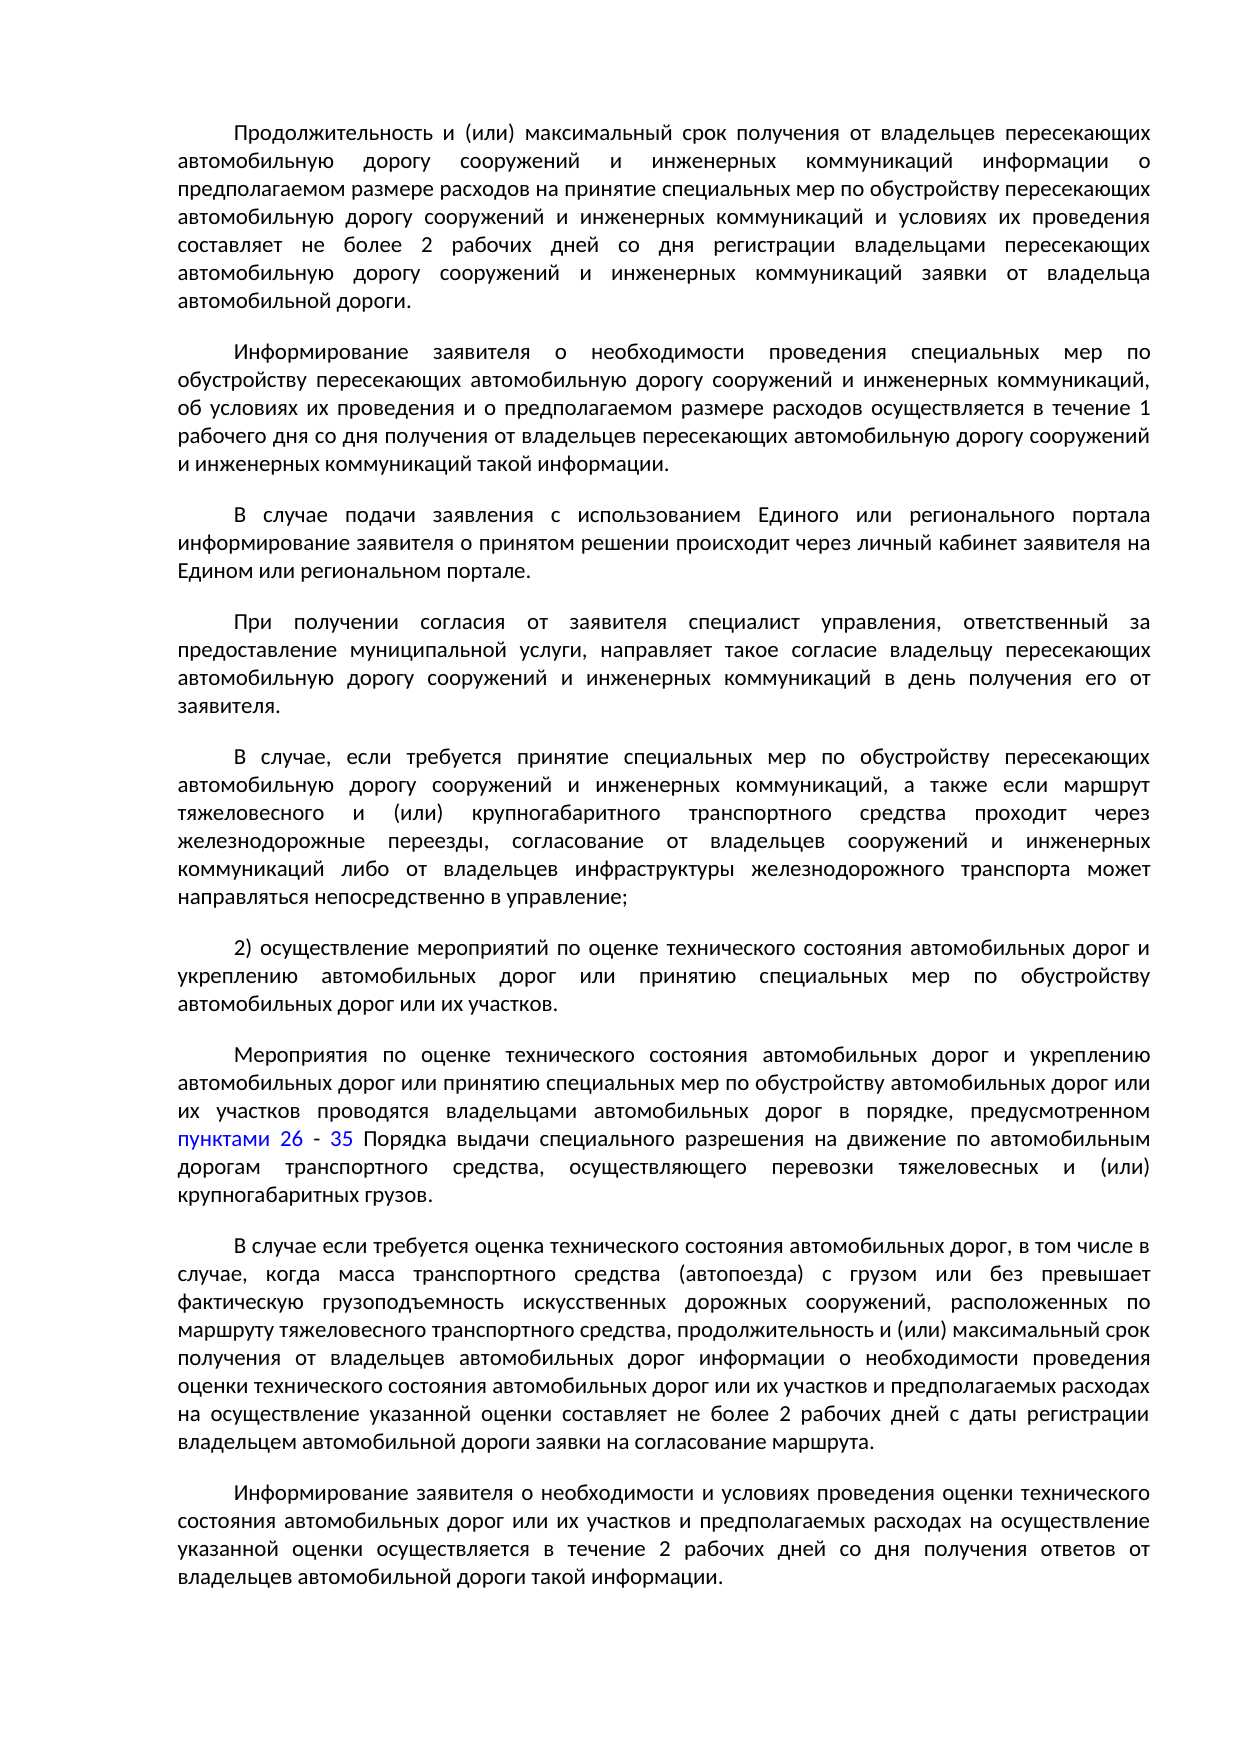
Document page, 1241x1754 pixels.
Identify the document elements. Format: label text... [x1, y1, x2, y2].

text 2) осуществление мероприятий по оценке технического состояния автомобильных дорог и укреплению автомобильных дорог или принятию специальных мер по обустройству автомобильных дорог или их участков. [177, 933, 1152, 1017]
text В случае если требуется оценка технического состояния автомобильных дорог, в том числе в случае, когда масса транспортного средства (автопоезда) с грузом или без превышает фактическую грузоподъемность искусственных дорожных сооружений, расположенных по маршруту тяжеловесного транспортного средства, продолжительность и (или) максимальный срок получения от владельцев автомобильных дорог информации о необходимости проведения оценки технического состояния автомобильных дорог или их участков и предполагаемых расходах на осуществление указанной оценки составляет не более 2 рабочих дней с даты регистрации владельцем автомобильной дороги заявки на согласование маршрута. [177, 1231, 1152, 1455]
text При получении согласия от заявителя специалист управления, ответственный за предоставление муниципальной услуги, направляет такое согласие владельцу пересекающих автомобильную дорогу сооружений и инженерных коммуникаций в день получения его от заявителя. [177, 607, 1152, 719]
text Информирование заявителя о необходимости проведения специальных мер по обустройству пересекающих автомобильную дорогу сооружений и инженерных коммуникаций, об условиях их проведения и о предполагаемом размере расходов осуществляется в течение 1 рабочего дня со дня получения от владельцев пересекающих автомобильную дорогу сооружений и инженерных коммуникаций такой информации. [177, 337, 1152, 477]
text Мероприятия по оценке технического состояния автомобильных дорог и укреплению автомобильных дорог или принятию специальных мер по обустройству автомобильных дорог или их участков проводятся владельцами автомобильных дорог в порядке, предусмотренном пунктами 26 - 35 Порядка выдачи специального разрешения на движение по автомобильным дорогам транспортного средства, осуществляющего перевозки тяжеловесных и (или) крупногабаритных грузов. [177, 1040, 1152, 1208]
text Информирование заявителя о необходимости и условиях проведения оценки технического состояния автомобильных дорог или их участков и предполагаемых расходах на осуществление указанной оценки осуществляется в течение 2 рабочих дней со дня получения ответов от владельцев автомобильной дороги такой информации. [177, 1478, 1152, 1590]
text В случае, если требуется принятие специальных мер по обустройству пересекающих автомобильную дорогу сооружений и инженерных коммуникаций, а также если маршрут тяжеловесного и (или) крупногабаритного транспортного средства проходит через железнодорожные переезды, согласование от владельцев сооружений и инженерных коммуникаций либо от владельцев инфраструктуры железнодорожного транспорта может направляться непосредственно в управление; [177, 742, 1152, 910]
text Продолжительность и (или) максимальный срок получения от владельцев пересекающих автомобильную дорогу сооружений и инженерных коммуникаций информации о предполагаемом размере расходов на принятие специальных мер по обустройству пересекающих автомобильную дорогу сооружений и инженерных коммуникаций и условиях их проведения составляет не более 2 рабочих дней со дня регистрации владельцами пересекающих автомобильную дорогу сооружений и инженерных коммуникаций заявки от владельца автомобильной дороги. [177, 118, 1152, 314]
text В случае подачи заявления с использованием Единого или регионального портала информирование заявителя о принятом решении происходит через личный кабинет заявителя на Едином или региональном портале. [177, 500, 1152, 584]
